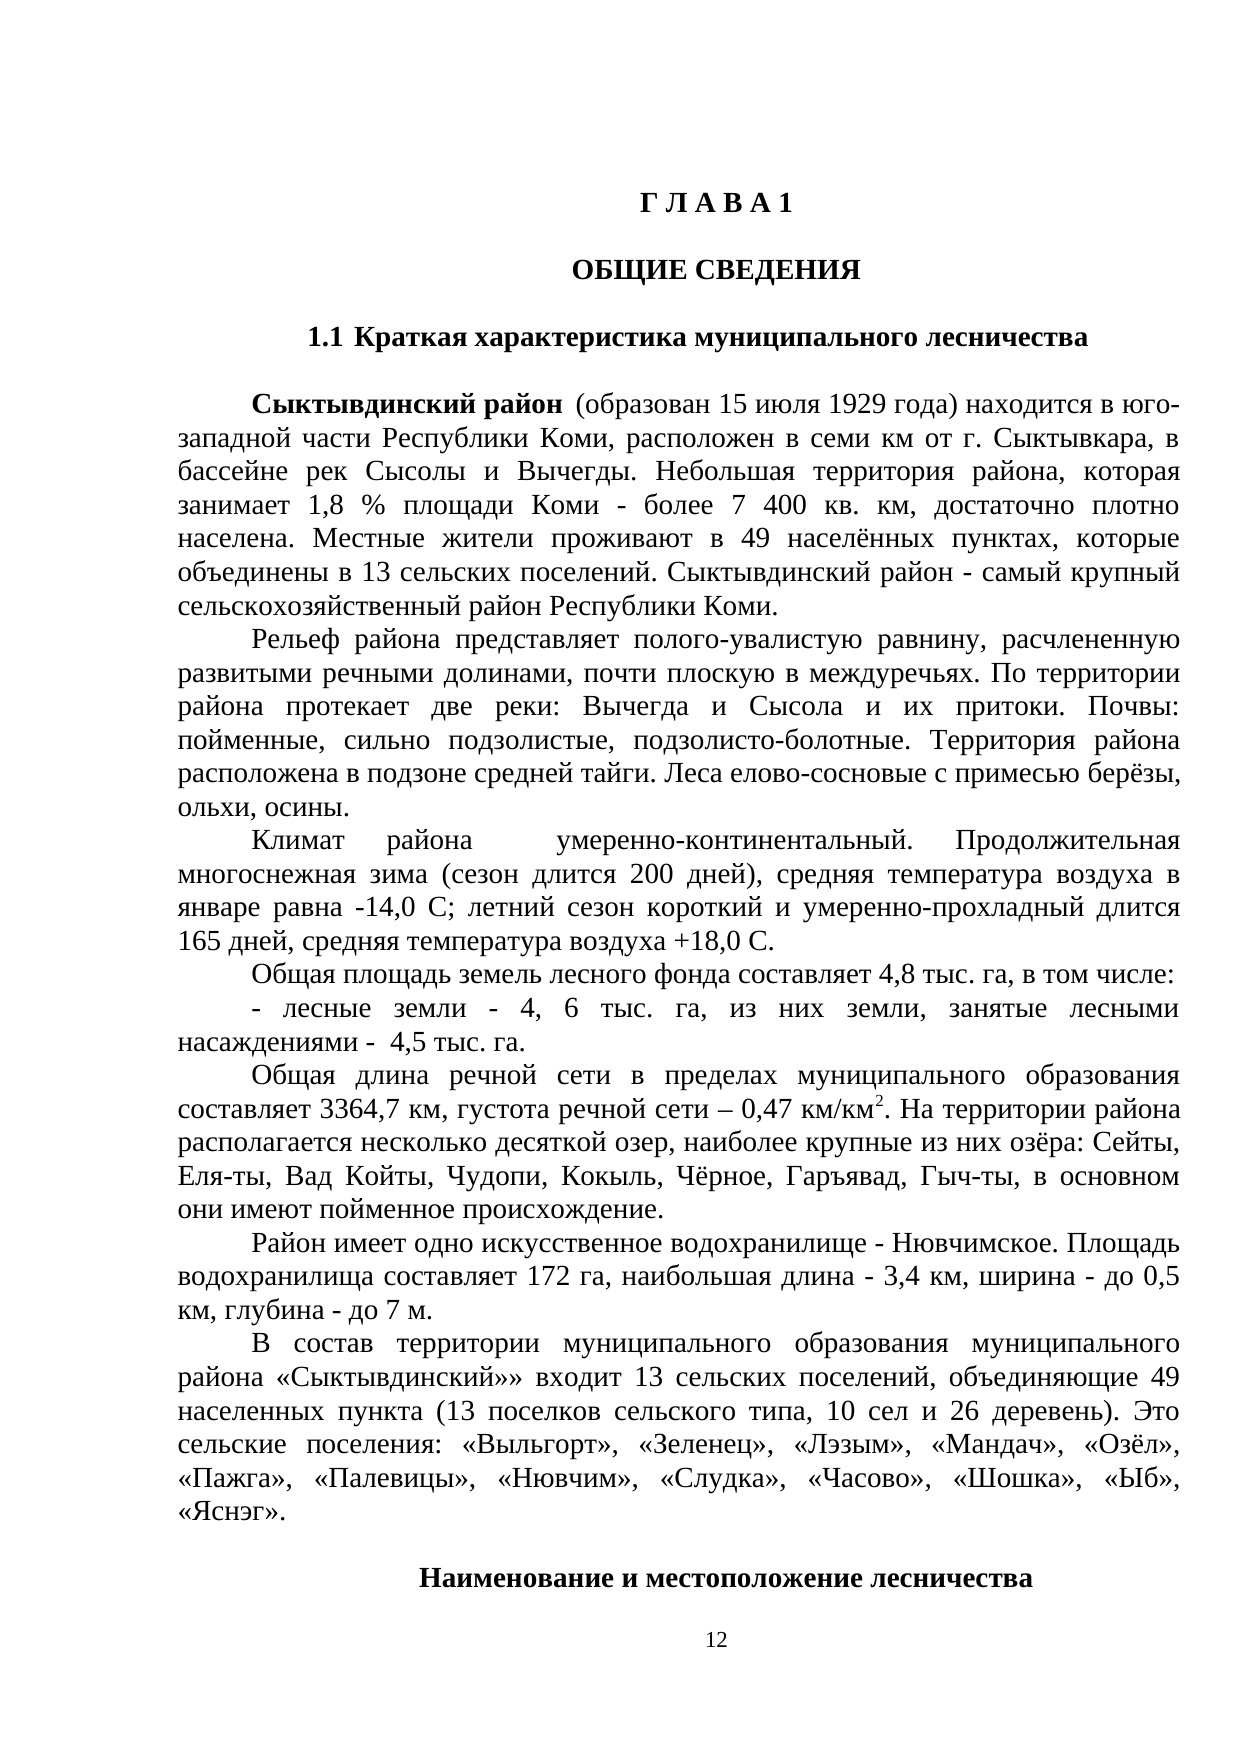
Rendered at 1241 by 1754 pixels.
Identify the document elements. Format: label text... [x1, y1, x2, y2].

text Общая площадь земель лесного фонда составляет 4,8 тыс. га, в том числе: [177, 957, 1181, 990]
text Г Л А В А 1 [177, 185, 1181, 219]
text Рельеф района представляет полого-увалистую равнину, расчлененную развитыми речными долинами, почти плоскую в междуречьях. По территории района протекает две реки: Вычегда и Сысола и их притоки. Почвы: пойменные, сильно подзолистые, подзолисто-болотные. Территория района расположена в подзоне средней тайги. Леса елово-сосновые с примесью берёзы, ольхи, осины. [177, 621, 1181, 822]
text Общая длина речной сети в пределах муниципального образования составляет , густота речной сети – 0,47 км/км2. На территории района располагается несколько десяткой озер, наиболее крупные из них озёра: Сейты, Еля-ты, Вад Койты, Чудопи, Кокыль, Чёрное, Гаръявад, Гыч-ты, в основном они имеют пойменное происхождение. [177, 1057, 1181, 1225]
text ОБЩИЕ СВЕДЕНИЯ [177, 252, 1181, 286]
text В состав территории муниципального образования муниципального района «Сыктывдинский»» входит 13 сельских поселений, объединяющие 49 населенных пункта (13 поселков сельского типа, 10 сел и 26 деревень). Это сельские поселения: «Выльгорт», «Зеленец», «Лэзым», «Мандач», «Озёл», «Пажга», «Палевицы», «Нювчим», «Слудка», «Часово», «Шошка», «Ыб», «Яснэг». [177, 1326, 1181, 1527]
text Район имеет одно искусственное водохранилище - Нювчимское. Площадь водохранилища составляет , наибольшая длина - , ширина - до , глубина - до . [177, 1225, 1181, 1326]
text - лесные земли - 4, 6 тыс. га, из них земли, занятые лесными насаждениями - 4,5 тыс. га. [177, 990, 1181, 1057]
text Наименование и местоположение лесничества [419, 1560, 1181, 1594]
text Климат района умеренно-континентальный. Продолжительная многоснежная зима (сезон длится 200 дней), средняя температура воздуха в январе равна -14,0 С; летний сезон короткий и умеренно-прохладный длится 165 дней, средняя температура воздуха +18,0 С. [177, 822, 1181, 957]
text Сыктывдинский район (образован 15 июля 1929 года) находится в юго-западной части Республики Коми, расположен в семи км от г. Сыктывкара, в бассейне рек Сысолы и Вычегды. Небольшая территория района, которая занимает 1,8 % площади Коми - более 7 400 кв. км, достаточно плотно населена. Местные жители проживают в 49 населённых пунктах, которые объединены в 13 сельских поселений. Сыктывдинский район - самый крупный сельскохозяйственный район Республики Коми. [177, 386, 1181, 621]
list Краткая характеристика муниципального лесничества [215, 319, 1181, 353]
